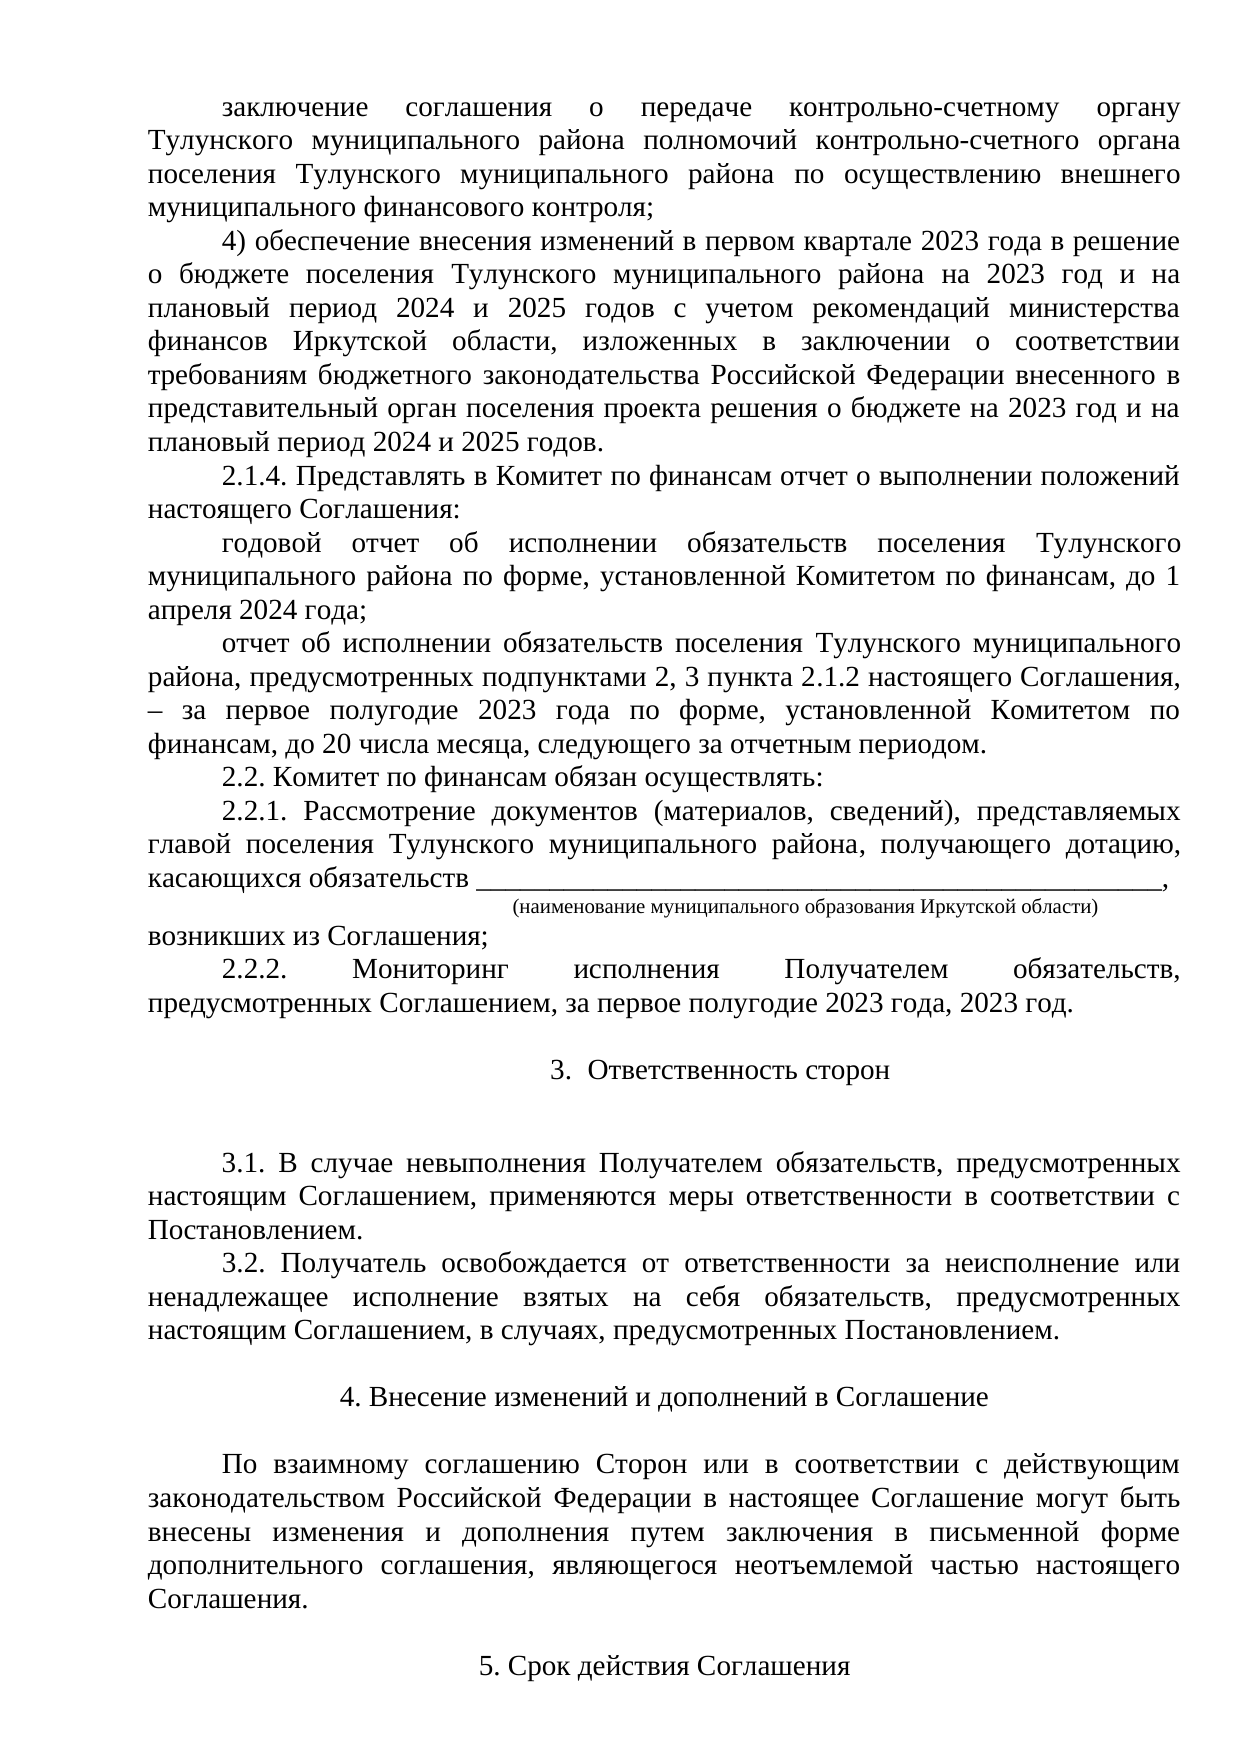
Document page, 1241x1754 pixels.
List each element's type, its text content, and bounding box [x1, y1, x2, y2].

text 2.2.2. Мониторинг исполнения Получателем обязательств, предусмотренных Соглашением, за первое полугодие 2023 года, 2023 год. [148, 951, 1181, 1018]
text 2.1.4. Представлять в Комитет по финансам отчет о выполнении положений настоящего Соглашения: [148, 458, 1181, 525]
text 3.2. Получатель освобождается от ответственности за неисполнение или ненадлежащее исполнение взятых на себя обязательств, предусмотренных настоящим Соглашением, в случаях, предусмотренных Постановлением. [148, 1245, 1181, 1346]
text возникших из Соглашения; [148, 918, 1181, 951]
text 2.2.1. Рассмотрение документов (материалов, сведений), представляемых главой поселения Тулунского муниципального района, получающего дотацию, касающихся обязательств _______________________________________________, [148, 793, 1181, 894]
text 2.2. Комитет по финансам обязан осуществлять: [148, 759, 1181, 793]
text 4) обеспечение внесения изменений в первом квартале 2023 года в решение о бюджете поселения Тулунского муниципального района на 2023 год и на плановый период 2024 и 2025 годов с учетом рекомендаций министерства финансов Иркутской области, изложенных в заключении о соответствии требованиям бюджетного законодательства Российской Федерации внесенного в представительный орган поселения проекта решения о бюджете на 2023 год и на плановый период 2024 и 2025 годов. [148, 223, 1181, 458]
list Ответственность сторон [259, 1052, 1181, 1085]
text заключение соглашения о передаче контрольно-счетному органу Тулунского муниципального района полномочий контрольно-счетного органа поселения Тулунского муниципального района по осуществлению внешнего муниципального финансового контроля; [148, 89, 1181, 223]
text 3.1. В случае невыполнения Получателем обязательств, предусмотренных настоящим Соглашением, применяются меры ответственности в соответствии с Постановлением. [148, 1145, 1181, 1245]
text отчет об исполнении обязательств поселения Тулунского муниципального района, предусмотренных подпунктами 2, 3 пункта 2.1.2 настоящего Соглашения, – за первое полугодие 2023 года по форме, установленной Комитетом по финансам, до 20 числа месяца, следующего за отчетным периодом. [148, 625, 1181, 759]
text 4. Внесение изменений и дополнений в Соглашение [148, 1379, 1181, 1413]
text 5. Срок действия Соглашения [148, 1648, 1181, 1681]
text (наименование муниципального образования Иркутской области) [148, 894, 1181, 918]
text По взаимному соглашению Сторон или в соответствии с действующим законодательством Российской Федерации в настоящее Соглашение могут быть внесены изменения и дополнения путем заключения в письменной форме дополнительного соглашения, являющегося неотъемлемой частью настоящего Соглашения. [148, 1447, 1181, 1614]
text годовой отчет об исполнении обязательств поселения Тулунского муниципального района по форме, установленной Комитетом по финансам, до 1 апреля 2024 года; [148, 525, 1181, 625]
